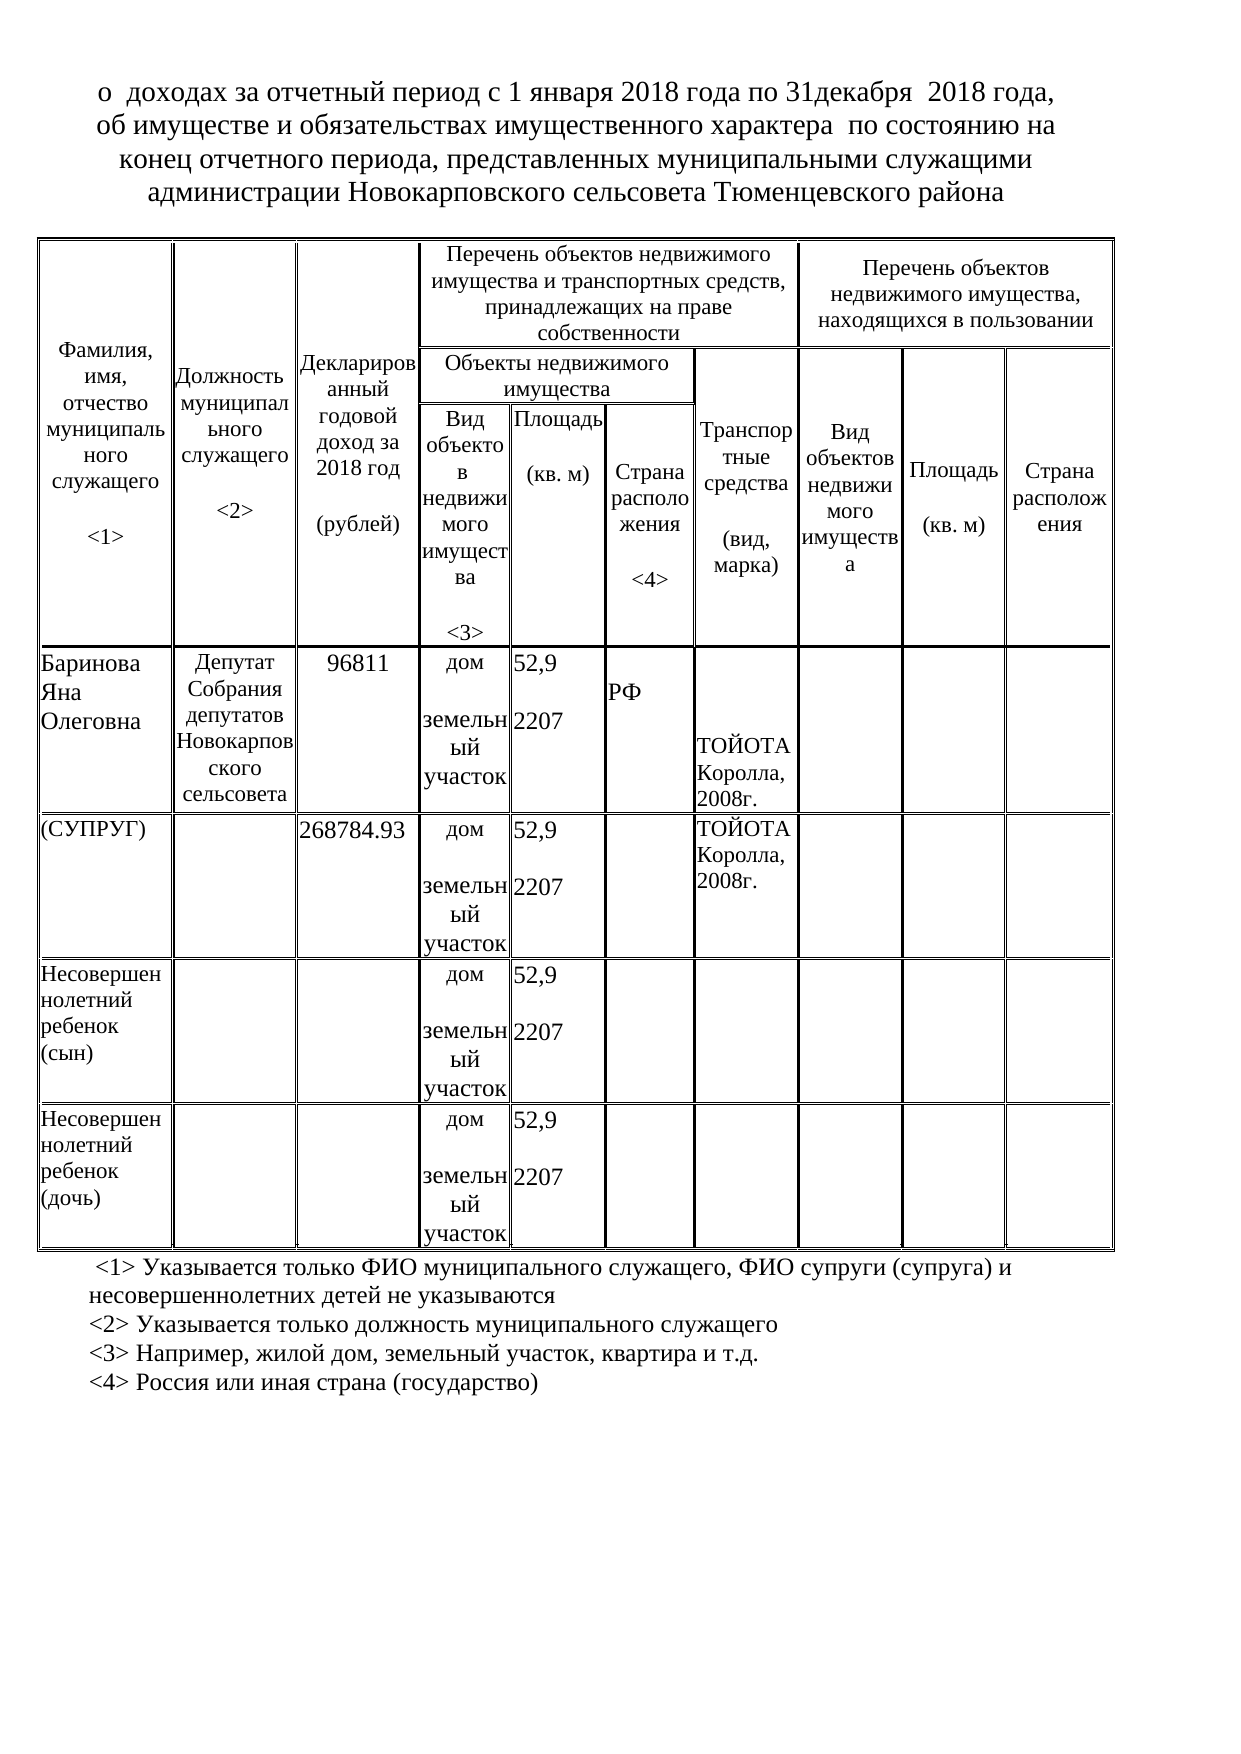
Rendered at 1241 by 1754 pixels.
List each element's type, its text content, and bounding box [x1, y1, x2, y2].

table_cell [607, 1105, 693, 1247]
table_cell [904, 648, 1004, 812]
table_cell [298, 960, 418, 1102]
table_header Перечень объектов недвижимого имущества, находящихся в пользовании [798, 241, 1112, 346]
table_cell 52,9 2207 [512, 1105, 604, 1247]
text <2> Указывается только должность муниципального служащего [89, 1309, 1063, 1338]
table_cell дом земельный участок [421, 1105, 509, 1247]
table_cell 52,9 2207 [512, 815, 604, 957]
table_cell [904, 815, 1004, 957]
table_cell [298, 1105, 418, 1247]
table_cell РФ [607, 648, 693, 812]
table_cell Вид объектов недвижимого имущества <3> [421, 405, 509, 645]
table_cell дом земельный участок [421, 960, 509, 1102]
table_cell [800, 960, 901, 1102]
table_cell 96811 [298, 648, 418, 812]
table_header Декларированный годовой доход за 2018 год (рублей) [297, 241, 419, 645]
table_cell Страна расположения <4> [607, 405, 693, 645]
text о доходах за отчетный период с 1 января 2018 года по 31декабря 2018 года, об имуществе и обязательствах имущественного характера по состоянию на конец отчетного периода, представленных муниципальными служащими администрации Новокарповского сельсовета Тюменцевского района [89, 74, 1063, 208]
text <4> Россия или иная страна (государство) [89, 1367, 1063, 1395]
table_cell Страна расположения [1006, 346, 1113, 645]
text <1> Указывается только ФИО муниципального служащего, ФИО супруги (супруга) и несовершеннолетних детей не указываются [89, 1252, 1063, 1309]
table_cell ТОЙОТА Королла, 2008г. [696, 648, 797, 812]
table_cell дом земельный участок [421, 648, 509, 812]
table_cell 268784.93 [298, 815, 418, 957]
table_cell 52,9 2207 [512, 648, 604, 812]
table_cell [696, 960, 797, 1102]
table_cell Баринова Яна Олеговна [40, 645, 171, 812]
table_cell [175, 960, 295, 1102]
table_header Фамилия, имя, отчество муниципального служащего <1> [40, 239, 173, 645]
table_cell [800, 1105, 901, 1247]
table_cell Площадь (кв. м) [512, 405, 604, 645]
text <3> Например, жилой дом, земельный участок, квартира и т.д. [89, 1338, 1063, 1367]
table_cell [607, 815, 693, 957]
table_cell [1006, 1102, 1113, 1247]
table_cell Депутат Собрания депутатов Новокарповского сельсовета [175, 648, 295, 812]
table_cell [800, 648, 901, 812]
table_cell [1006, 957, 1113, 1102]
table_cell 52,9 2207 [512, 960, 604, 1102]
table_cell [904, 960, 1004, 1102]
table_cell (СУПРУГ) [38, 812, 173, 957]
table_cell [607, 960, 693, 1102]
table_cell Вид объектов недвижимого имущества [800, 349, 901, 645]
table_header Перечень объектов недвижимого имущества и транспортных средств, принадлежащих на праве собственности [419, 239, 798, 346]
table_cell дом земельный участок [421, 815, 509, 957]
table_cell Несовершеннолетний ребенок (дочь) [38, 1102, 173, 1247]
table_cell ТОЙОТА Королла, 2008г. [696, 815, 797, 957]
table_header Должность муниципального служащего <2> [173, 241, 297, 645]
table_cell [696, 1105, 797, 1247]
table_cell Объекты недвижимого имущества [421, 349, 693, 402]
table_cell Площадь (кв. м) [904, 349, 1004, 645]
table_cell [1007, 645, 1112, 812]
table_cell Несовершеннолетний ребенок (сын) [38, 957, 173, 1102]
table_cell [904, 1105, 1004, 1247]
table_cell [800, 815, 901, 957]
table_cell [175, 1105, 295, 1247]
table_cell [1006, 812, 1113, 957]
table_cell Транспортные средства (вид, марка) [696, 349, 797, 645]
table_cell [175, 815, 295, 957]
